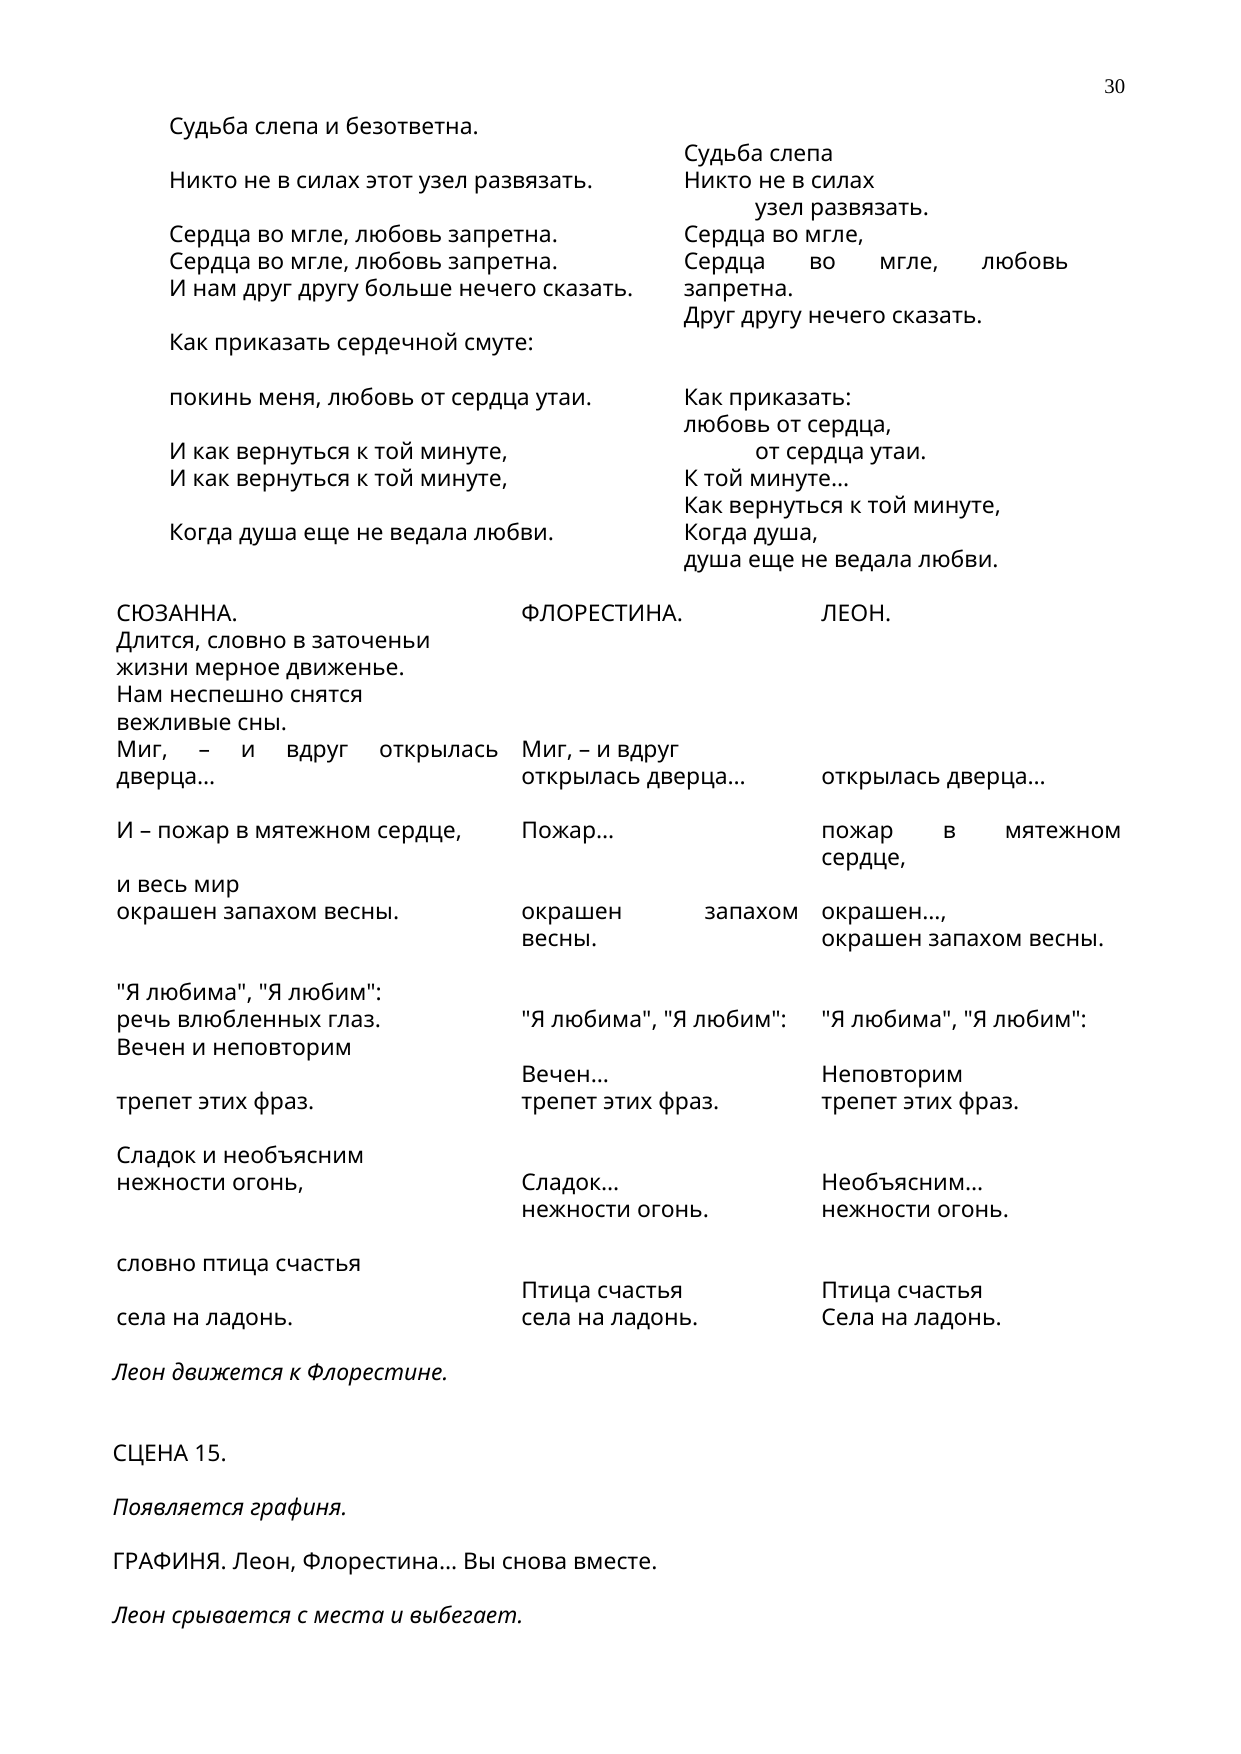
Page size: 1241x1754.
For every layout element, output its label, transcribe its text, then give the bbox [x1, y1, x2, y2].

text Появляется графиня. [112, 1494, 1125, 1521]
text Леон срывается с места и выбегает. [112, 1602, 1125, 1629]
text СЦЕНА 15. [112, 1439, 1125, 1467]
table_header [672, 113, 1080, 573]
text ГРАФИНЯ. Леон, Флорестина… Вы снова вместе. [112, 1548, 1125, 1575]
text Леон движется к Флорестине. [112, 1358, 1125, 1385]
table_header ЛЕОН. открылась дверца… пожар в мятежном сердце, окрашен…, окрашен запахом весны. "Я любима", "Я любим": Неповторим трепет этих фраз. Необъясним… нежности огонь. Птица счастья Села на ладонь. [810, 600, 1133, 1331]
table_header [158, 113, 672, 573]
table_header ФЛОРЕСТИНА. Миг, – и вдруг открылась дверца… Пожар… окрашен запахом весны. "Я любима", "Я любим": Вечен… трепет этих фраз. Сладок… нежности огонь. Птица счастья села на ладонь. [510, 600, 810, 1331]
table_header СЮЗАННА. Длится, словно в заточеньи жизни мерное движенье. Нам неспешно снятся вежливые сны. Миг, – и вдруг открылась дверца… И – пожар в мятежном сердце, и весь мир окрашен запахом весны. "Я любима", "Я любим": речь влюбленных глаз. Вечен и неповторим трепет этих фраз. Сладок и необъясним нежности огонь, словно птица счастья села на ладонь. [105, 600, 510, 1331]
